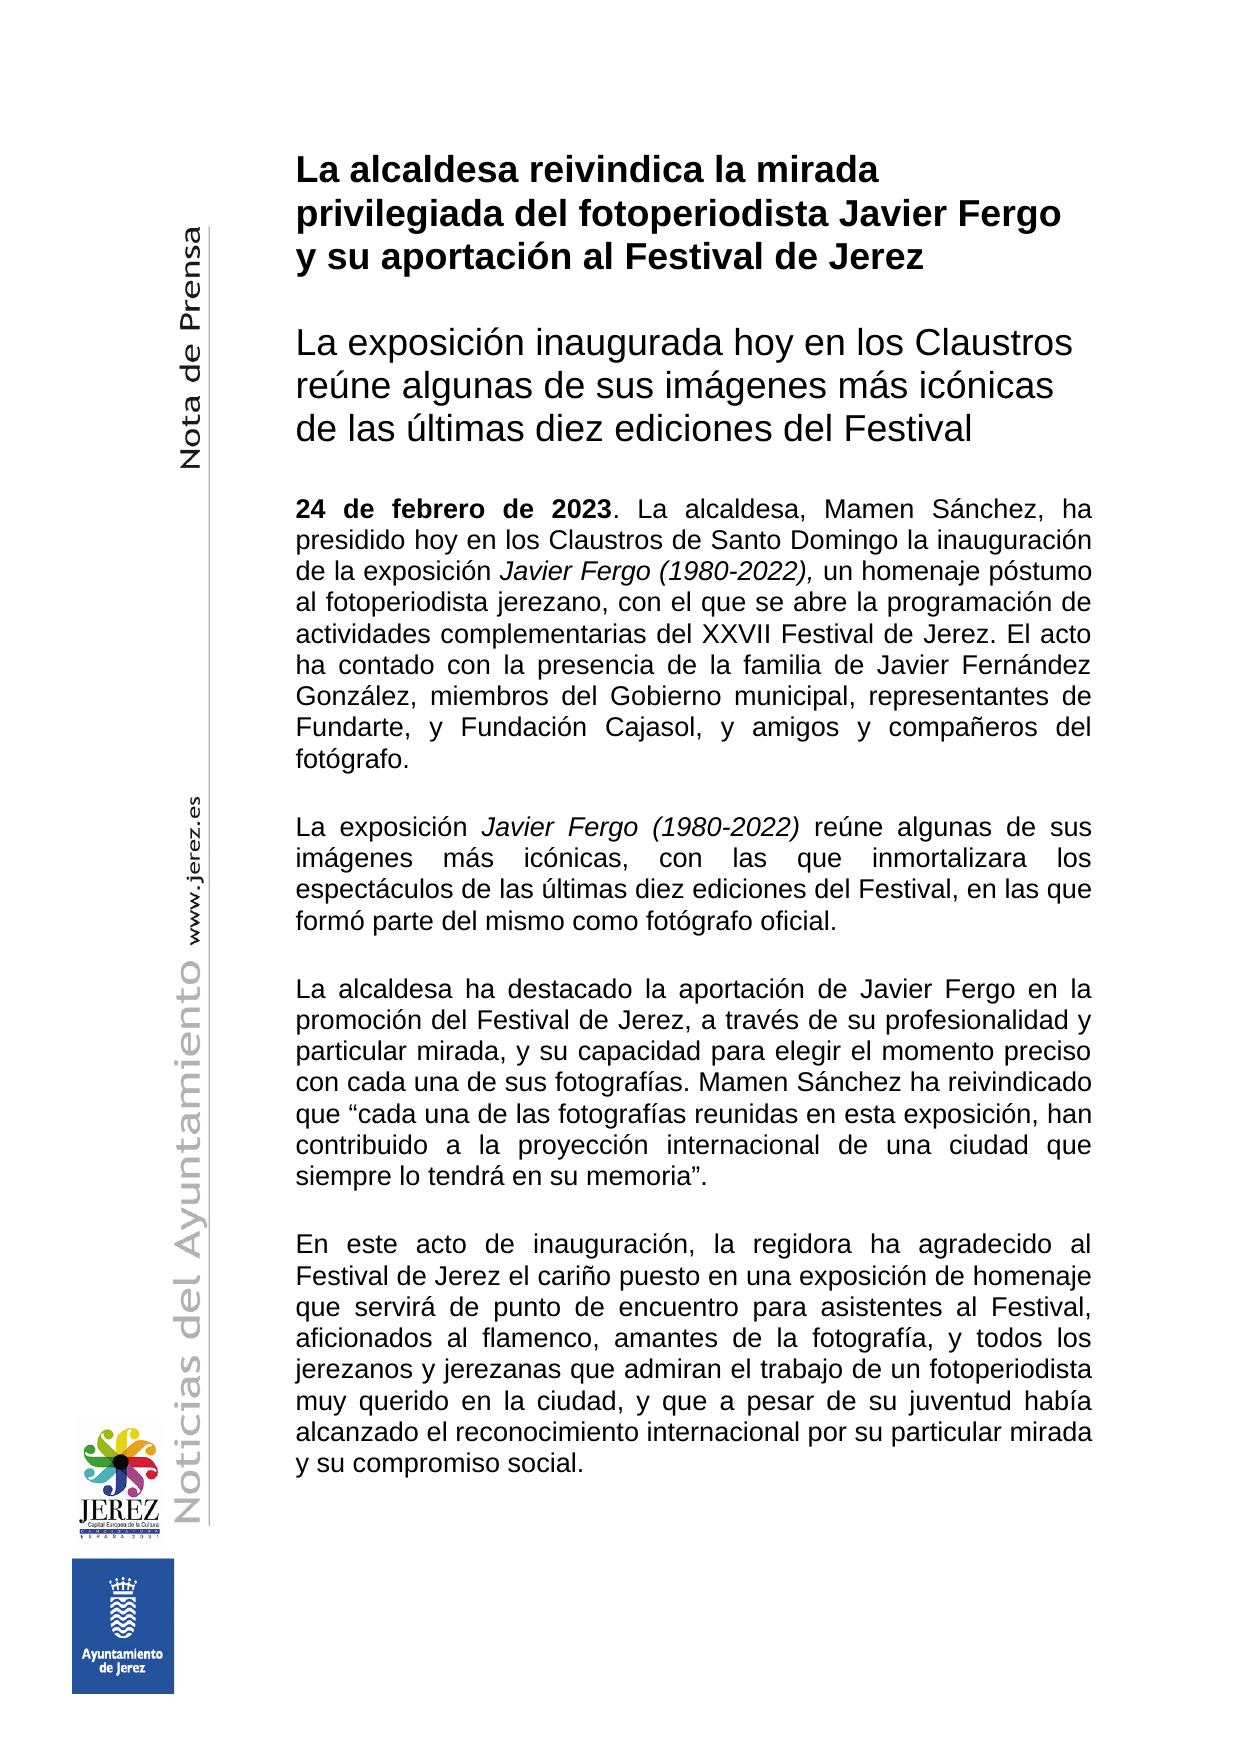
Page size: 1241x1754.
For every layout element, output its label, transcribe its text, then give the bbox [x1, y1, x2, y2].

picture [72, 225, 210, 1694]
text 24 de febrero de 2023. La alcaldesa, Mamen Sánchez, ha presidido hoy en los Claustros de Santo Domingo la inauguración de la exposición Javier Fergo (1980-2022), un homenaje póstumo al fotoperiodista jerezano, con el que se abre la programación de actividades complementarias del XXVII Festival de Jerez. El acto ha contado con la presencia de la familia de Javier Fernández González, miembros del Gobierno municipal, representantes de Fundarte, y Fundación Cajasol, y amigos y compañeros del fotógrafo. [295, 493, 1092, 774]
text La alcaldesa reivindica la mirada privilegiada del fotoperiodista Javier Fergo y su aportación al Festival de Jerez [295, 148, 1092, 277]
text La exposición Javier Fergo (1980-2022) reúne algunas de sus imágenes más icónicas, con las que inmortalizara los espectáculos de las últimas diez ediciones del Festival, en las que formó parte del mismo como fotógrafo oficial. [295, 811, 1092, 936]
text La exposición inaugurada hoy en los Claustros reúne algunas de sus imágenes más icónicas de las últimas diez ediciones del Festival [295, 320, 1092, 449]
text La alcaldesa ha destacado la aportación de Javier Fergo en la promoción del Festival de Jerez, a través de su profesionalidad y particular mirada, y su capacidad para elegir el momento preciso con cada una de sus fotografías. Mamen Sánchez ha reivindicado que “cada una de las fotografías reunidas en esta exposición, han contribuido a la proyección internacional de una ciudad que siempre lo tendrá en su memoria”. [295, 973, 1092, 1191]
text En este acto de inauguración, la regidora ha agradecido al Festival de Jerez el cariño puesto en una exposición de homenaje que servirá de punto de encuentro para asistentes al Festival, aficionados al flamenco, amantes de la fotografía, y todos los jerezanos y jerezanas que admiran el trabajo de un fotoperiodista muy querido en la ciudad, y que a pesar de su juventud había alcanzado el reconocimiento internacional por su particular mirada y su compromiso social. [295, 1228, 1092, 1478]
